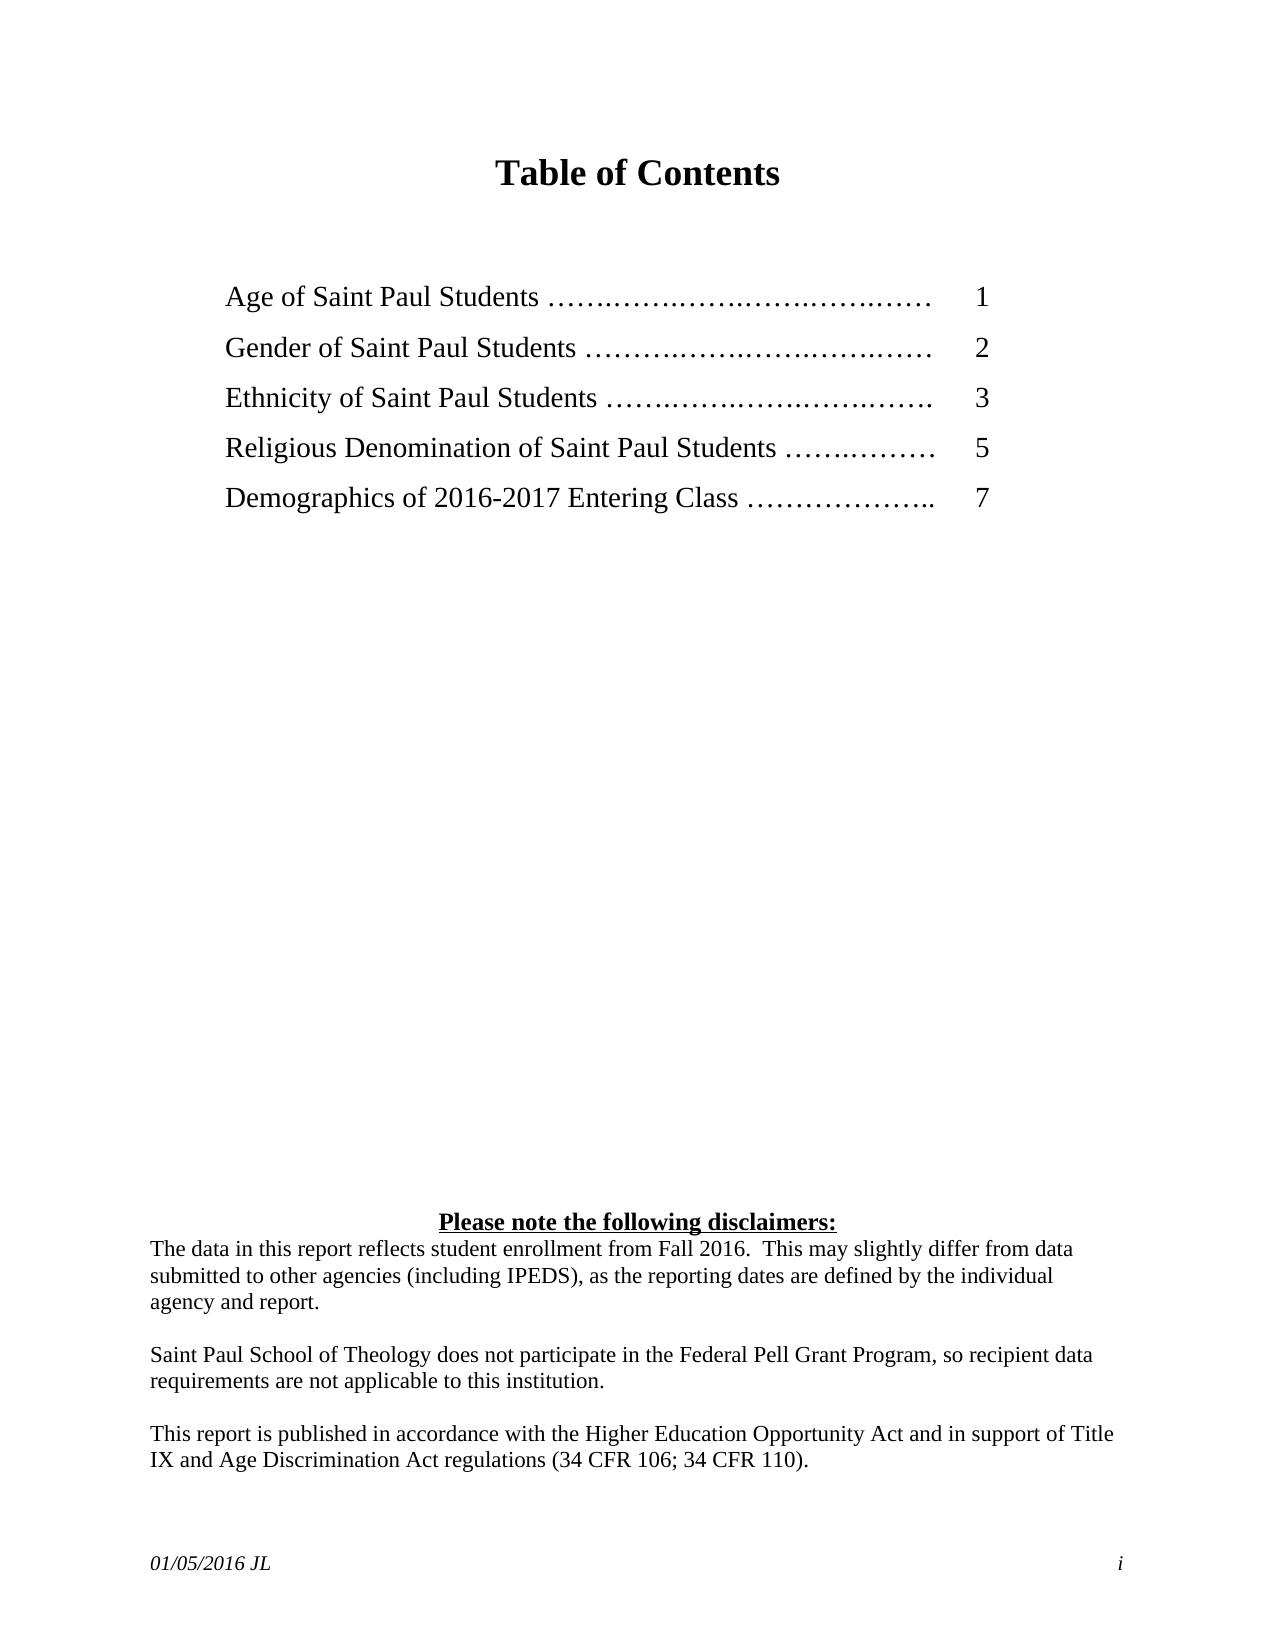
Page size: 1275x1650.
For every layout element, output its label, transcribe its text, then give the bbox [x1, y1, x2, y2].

text Religious Denomination of Saint Paul Students …….……… 5 [150, 430, 1125, 464]
text Please note the following disclaimers: [150, 1207, 1125, 1235]
text This report is published in accordance with the Higher Education Opportunity Act and in support of Title IX and Age Discrimination Act regulations (34 CFR 106; 34 CFR 110). [150, 1420, 1125, 1472]
text Ethnicity of Saint Paul Students …….…….…….…….……. 3 [150, 380, 1125, 413]
text Gender of Saint Paul Students ……….…….…….…….…… 2 [150, 330, 1125, 363]
text Demographics of 2016-2017 Entering Class ……………….. 7 [150, 481, 1125, 514]
text Table of Contents [150, 150, 1125, 193]
text Saint Paul School of Theology does not participate in the Federal Pell Grant Program, so recipient data requirements are not applicable to this institution. [150, 1341, 1125, 1393]
text The data in this report reflects student enrollment from Fall 2016. This may slightly differ from data submitted to other agencies (including IPEDS), as the reporting dates are defined by the individual agency and report. [150, 1235, 1125, 1314]
text Age of Saint Paul Students …….…….…….…….…….…… 1 [225, 279, 1125, 313]
